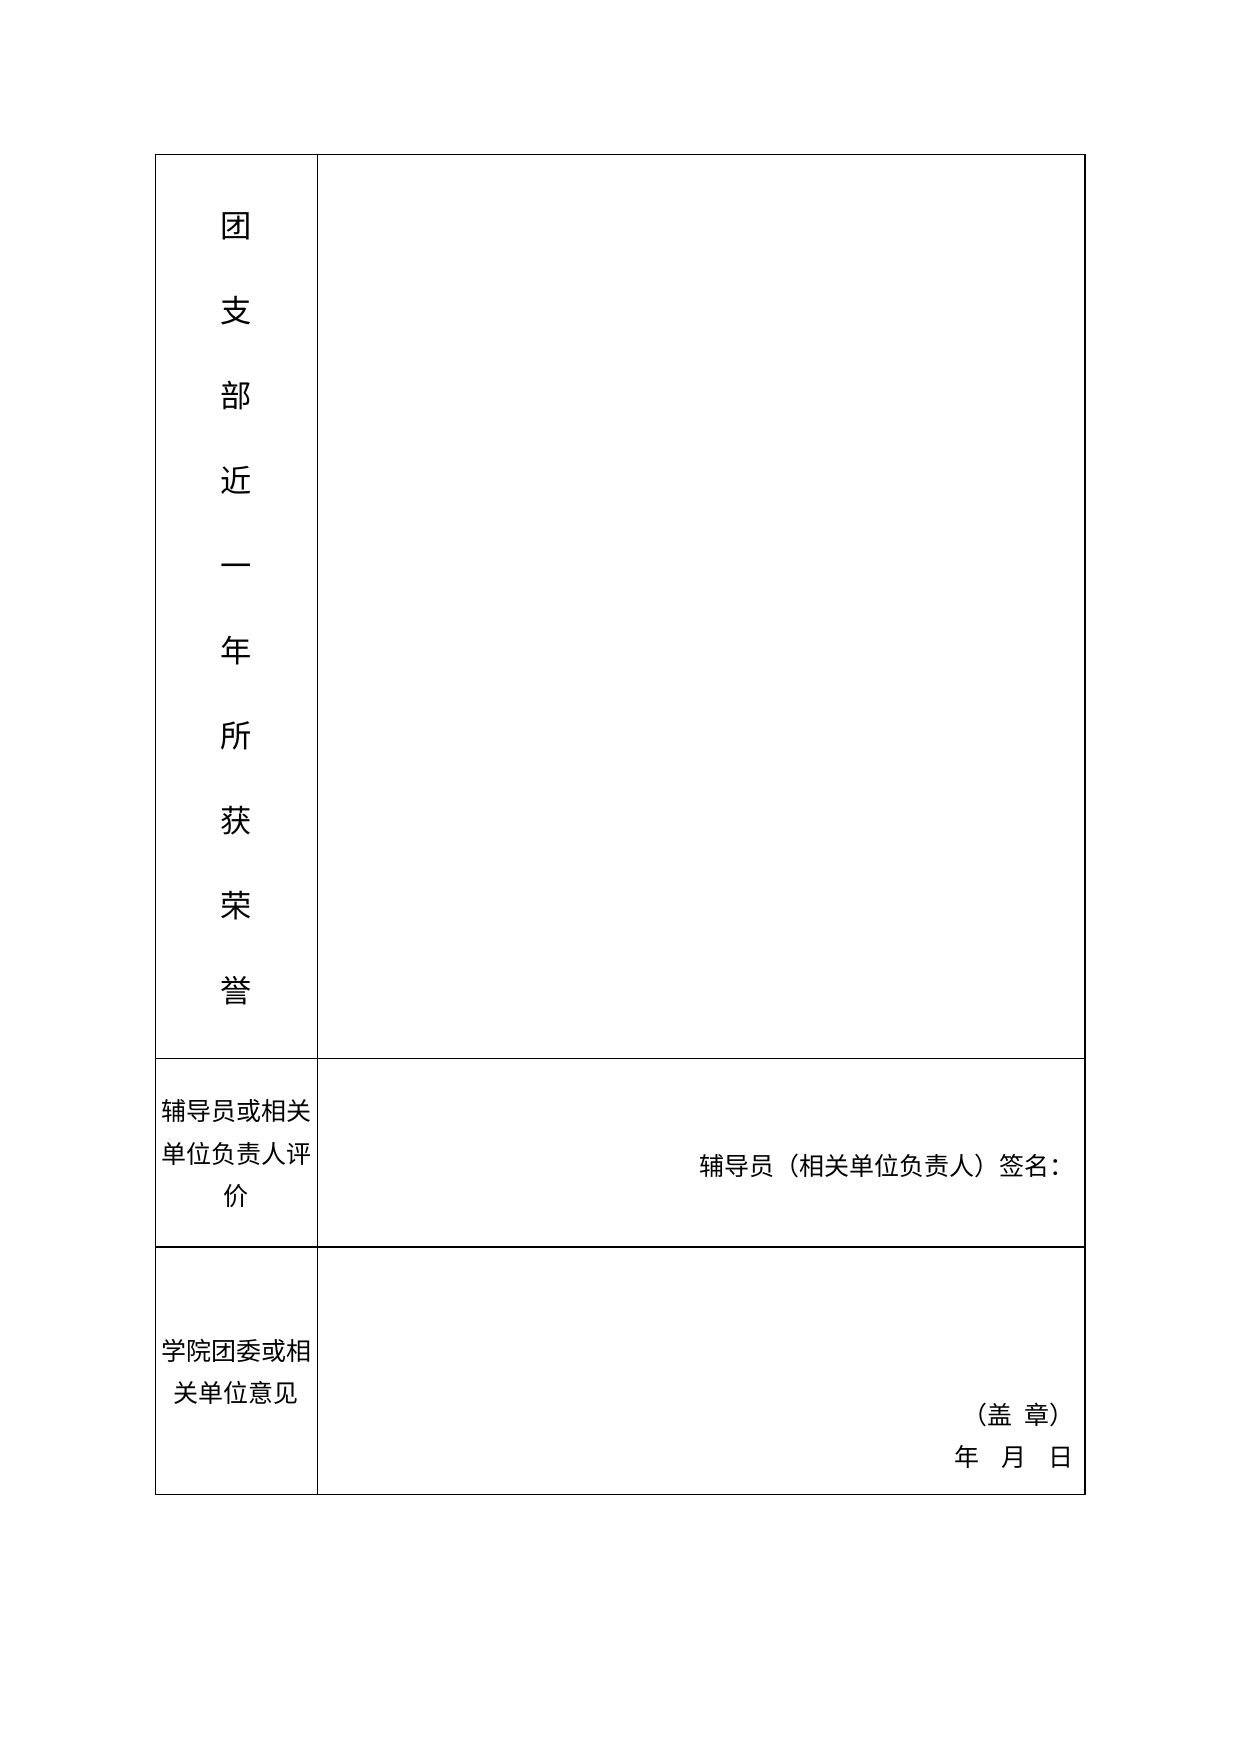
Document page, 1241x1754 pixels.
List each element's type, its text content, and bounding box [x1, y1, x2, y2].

table_cell 辅导员或相关单位负责人评价 [156, 1059, 317, 1246]
table_cell （盖 章） 年 月 日 [318, 1248, 1084, 1494]
table_cell [318, 155, 1084, 1057]
table_cell 学院团委或相关单位意见 [156, 1248, 317, 1494]
table_cell 辅导员（相关单位负责人）签名： [318, 1059, 1084, 1246]
table_cell 团 支 部 近 一 年 所 获 荣 誉 [156, 155, 317, 1057]
